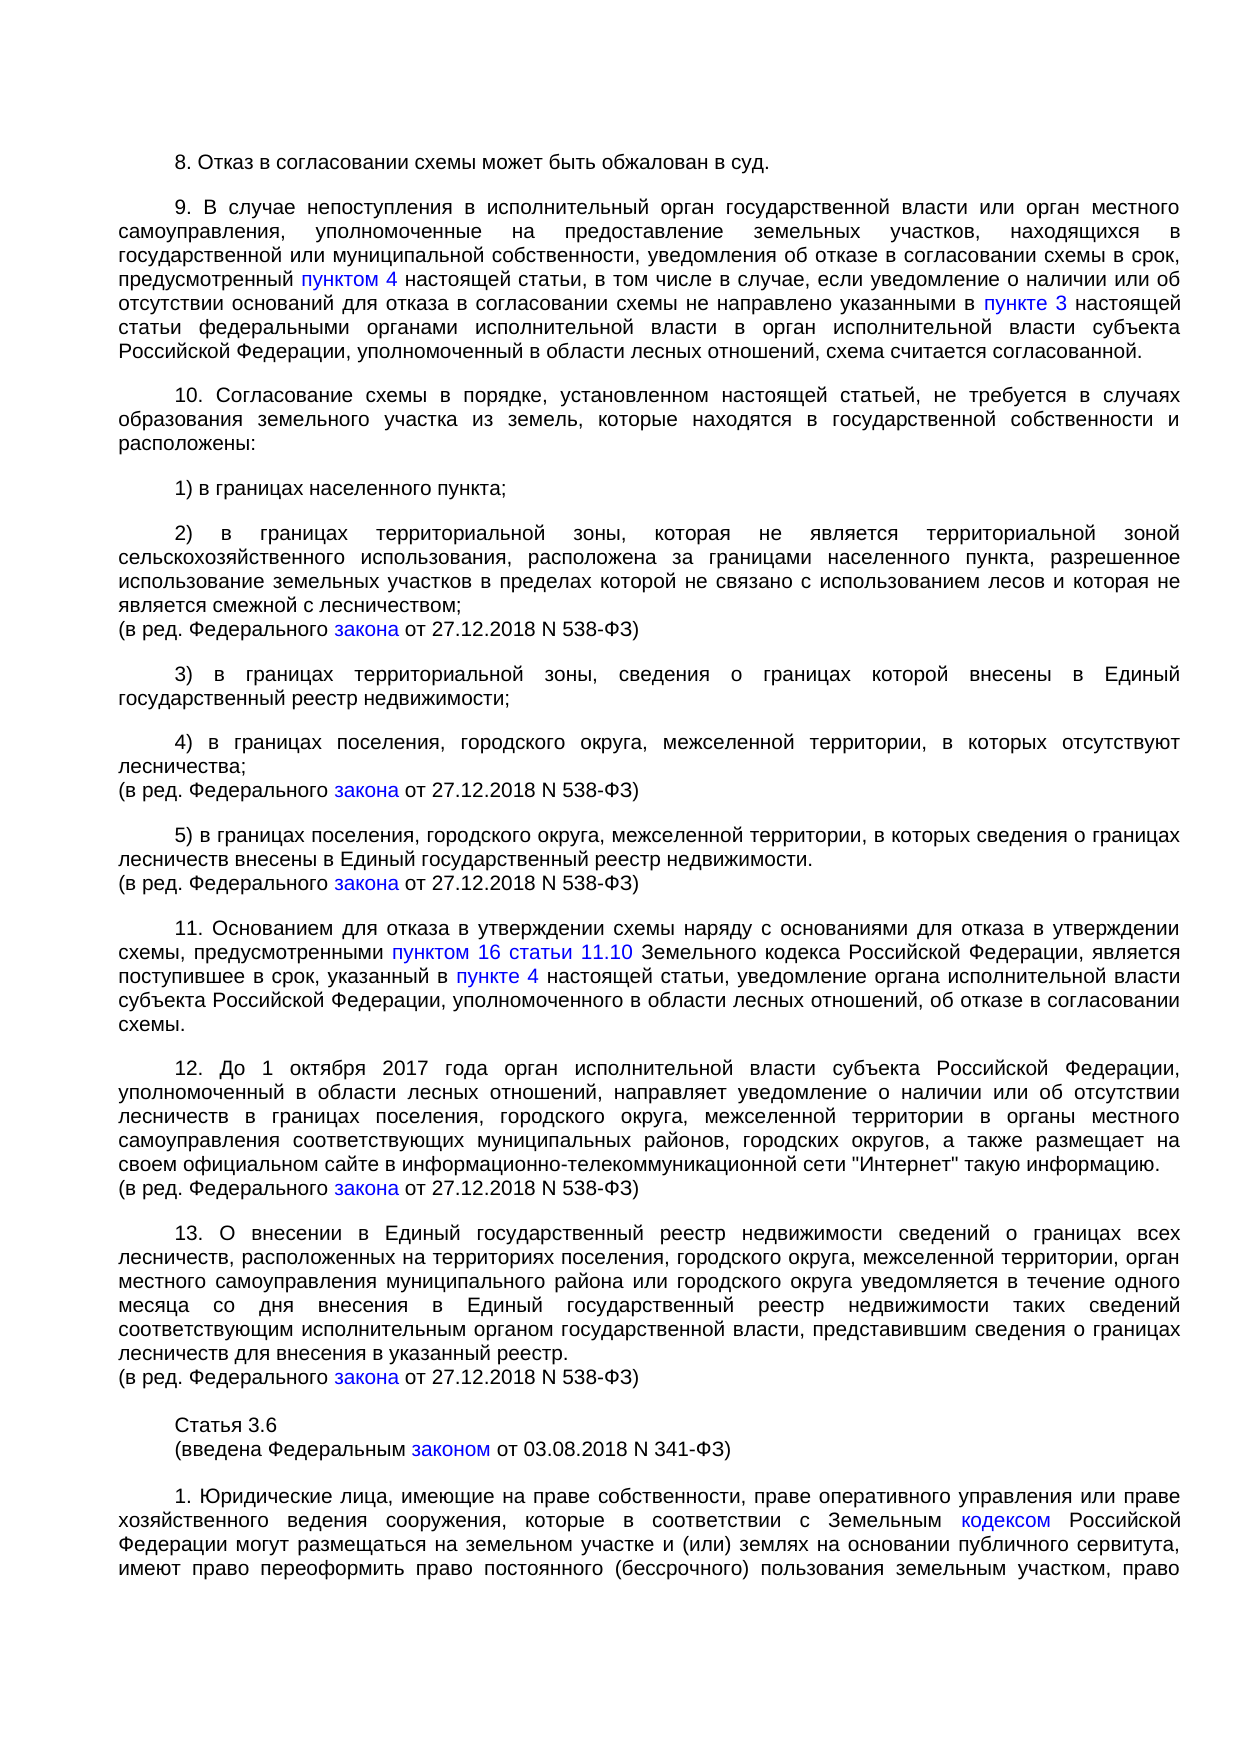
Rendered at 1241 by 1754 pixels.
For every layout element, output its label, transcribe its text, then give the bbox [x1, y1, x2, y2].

text 11. Основанием для отказа в утверждении схемы наряду с основаниями для отказа в утверждении схемы, предусмотренными пунктом 16 статьи 11.10 Земельного кодекса Российской Федерации, является поступившее в срок, указанный в пункте 4 настоящей статьи, уведомление органа исполнительной власти субъекта Российской Федерации, уполномоченного в области лесных отношений, об отказе в согласовании схемы. [118, 916, 1181, 1035]
text (в ред. Федерального закона от 27.12.2018 N 538-ФЗ) [118, 617, 1181, 641]
text (в ред. Федерального закона от 27.12.2018 N 538-ФЗ) [118, 778, 1181, 802]
text 10. Согласование схемы в порядке, установленном настоящей статьей, не требуется в случаях образования земельного участка из земель, которые находятся в государственной собственности и расположены: [118, 383, 1181, 455]
text (в ред. Федерального закона от 27.12.2018 N 538-ФЗ) [118, 1176, 1181, 1200]
text (в ред. Федерального закона от 27.12.2018 N 538-ФЗ) [118, 871, 1181, 895]
text 4) в границах поселения, городского округа, межселенной территории, в которых отсутствуют лесничества; [118, 730, 1181, 778]
text (введена Федеральным законом от 03.08.2018 N 341-ФЗ) [118, 1436, 1181, 1460]
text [118, 1484, 1181, 1580]
text Статья 3.6 [118, 1412, 1181, 1436]
text 8. Отказ в согласовании схемы может быть обжалован в суд. [118, 150, 1181, 174]
text 12. До 1 октября 2017 года орган исполнительной власти субъекта Российской Федерации, уполномоченный в области лесных отношений, направляет уведомление о наличии или об отсутствии лесничеств в границах поселения, городского округа, межселенной территории в органы местного самоуправления соответствующих муниципальных районов, городских округов, а также размещает на своем официальном сайте в информационно-телекоммуникационной сети "Интернет" такую информацию. [118, 1056, 1181, 1176]
text 1) в границах населенного пункта; [118, 476, 1181, 500]
text 5) в границах поселения, городского округа, межселенной территории, в которых сведения о границах лесничеств внесены в Единый государственный реестр недвижимости. [118, 823, 1181, 871]
text (в ред. Федерального закона от 27.12.2018 N 538-ФЗ) [118, 1364, 1181, 1388]
text 2) в границах территориальной зоны, которая не является территориальной зоной сельскохозяйственного использования, расположена за границами населенного пункта, разрешенное использование земельных участков в пределах которой не связано с использованием лесов и которая не является смежной с лесничеством; [118, 521, 1181, 617]
text 9. В случае непоступления в исполнительный орган государственной власти или орган местного самоуправления, уполномоченные на предоставление земельных участков, находящихся в государственной или муниципальной собственности, уведомления об отказе в согласовании схемы в срок, предусмотренный пунктом 4 настоящей статьи, в том числе в случае, если уведомление о наличии или об отсутствии оснований для отказа в согласовании схемы не направлено указанными в пункте 3 настоящей статьи федеральными органами исполнительной власти в орган исполнительной власти субъекта Российской Федерации, уполномоченный в области лесных отношений, схема считается согласованной. [118, 195, 1181, 362]
text 3) в границах территориальной зоны, сведения о границах которой внесены в Единый государственный реестр недвижимости; [118, 661, 1181, 709]
text 13. О внесении в Единый государственный реестр недвижимости сведений о границах всех лесничеств, расположенных на территориях поселения, городского округа, межселенной территории, орган местного самоуправления муниципального района или городского округа уведомляется в течение одного месяца со дня внесения в Единый государственный реестр недвижимости таких сведений соответствующим исполнительным органом государственной власти, представившим сведения о границах лесничеств для внесения в указанный реестр. [118, 1221, 1181, 1364]
